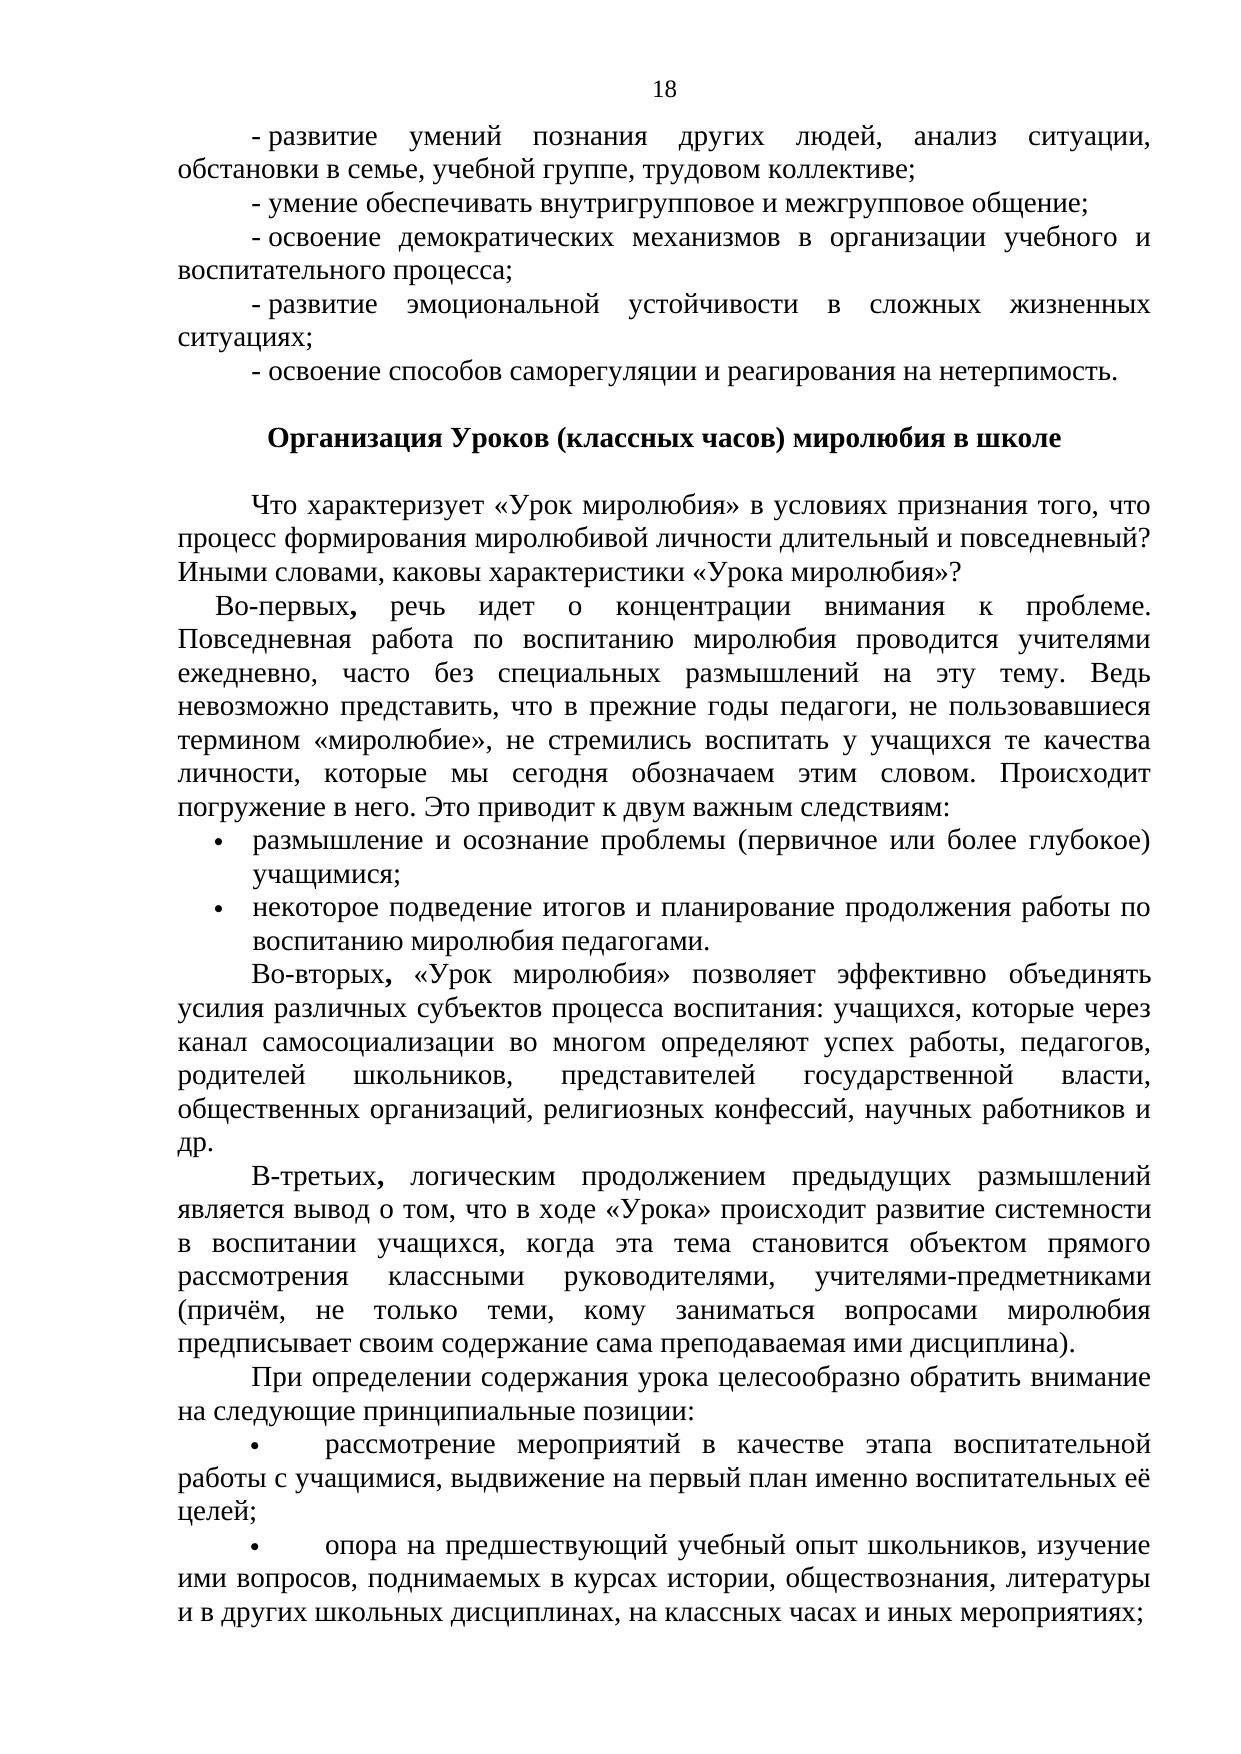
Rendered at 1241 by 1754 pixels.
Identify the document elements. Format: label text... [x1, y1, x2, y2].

text Во-вторых, «Урок миролюбия» позволяет эффективно объединять усилия различных субъектов процесса воспитания: учащихся, которые через канал самосоциализации во многом определяют успех работы, педагогов, родителей школьников, представителей государственной власти, общественных организаций, религиозных конфессий, научных работников и др. [177, 957, 1152, 1158]
text Во-первых, речь идет о концентрации внимания к проблеме. Повседневная работа по воспитанию миролюбия проводится учителями ежедневно, часто без специальных размышлений на эту тему. Ведь невозможно представить, что в прежние годы педагоги, не пользовавшиеся термином «миролюбие», не стремились воспитать у учащихся те качества личности, которые мы сегодня обозначаем этим словом. Происходит погружение в него. Это приводит к двум важным следствиям: [177, 588, 1152, 822]
text Организация Уроков (классных часов) миролюбия в школе [177, 420, 1152, 453]
list рассмотрение мероприятий в качестве этапа воспитательной работы с учащимися, выдвижение на первый план именно воспитательных её целей; [177, 1426, 1152, 1527]
text - умение обеспечивать внутригрупповое и межгрупповое общение; [177, 185, 1152, 219]
list опора на предшествующий учебный опыт школьников, изучение ими вопросов, поднимаемых в курсах истории, обществознания, литературы и в других школьных дисциплинах, на классных часах и иных мероприятиях; [177, 1527, 1152, 1627]
text Что характеризует «Урок миролюбия» в условиях признания того, что процесс формирования миролюбивой личности длительный и повседневный? Иными словами, каковы характеристики «Урока миролюбия»? [177, 487, 1152, 588]
text - освоение способов саморегуляции и реагирования на нетерпимость. [177, 353, 1152, 386]
list некоторое подведение итогов и планирование продолжения работы по воспитанию миролюбия педагогами. [215, 889, 1152, 957]
list размышление и осознание проблемы (первичное или более глубокое) учащимися; [215, 822, 1152, 889]
text - развитие эмоциональной устойчивости в сложных жизненных ситуациях; [177, 286, 1152, 353]
text При определении содержания урока целесообразно обратить внимание на следующие принципиальные позиции: [177, 1359, 1152, 1426]
text В-третьих, логическим продолжением предыдущих размышлений является вывод о том, что в ходе «Урока» происходит развитие системности в воспитании учащихся, когда эта тема становится объектом прямого рассмотрения классными руководителями, учителями-предметниками (причём, не только теми, кому заниматься вопросами миролюбия предписывает своим содержание сама преподаваемая ими дисциплина). [177, 1158, 1152, 1359]
text - освоение демократических механизмов в организации учебного и воспитательного процесса; [177, 219, 1152, 286]
text - развитие умений познания других людей, анализ ситуации, обстановки в семье, учебной группе, трудовом коллективе; [177, 118, 1152, 185]
